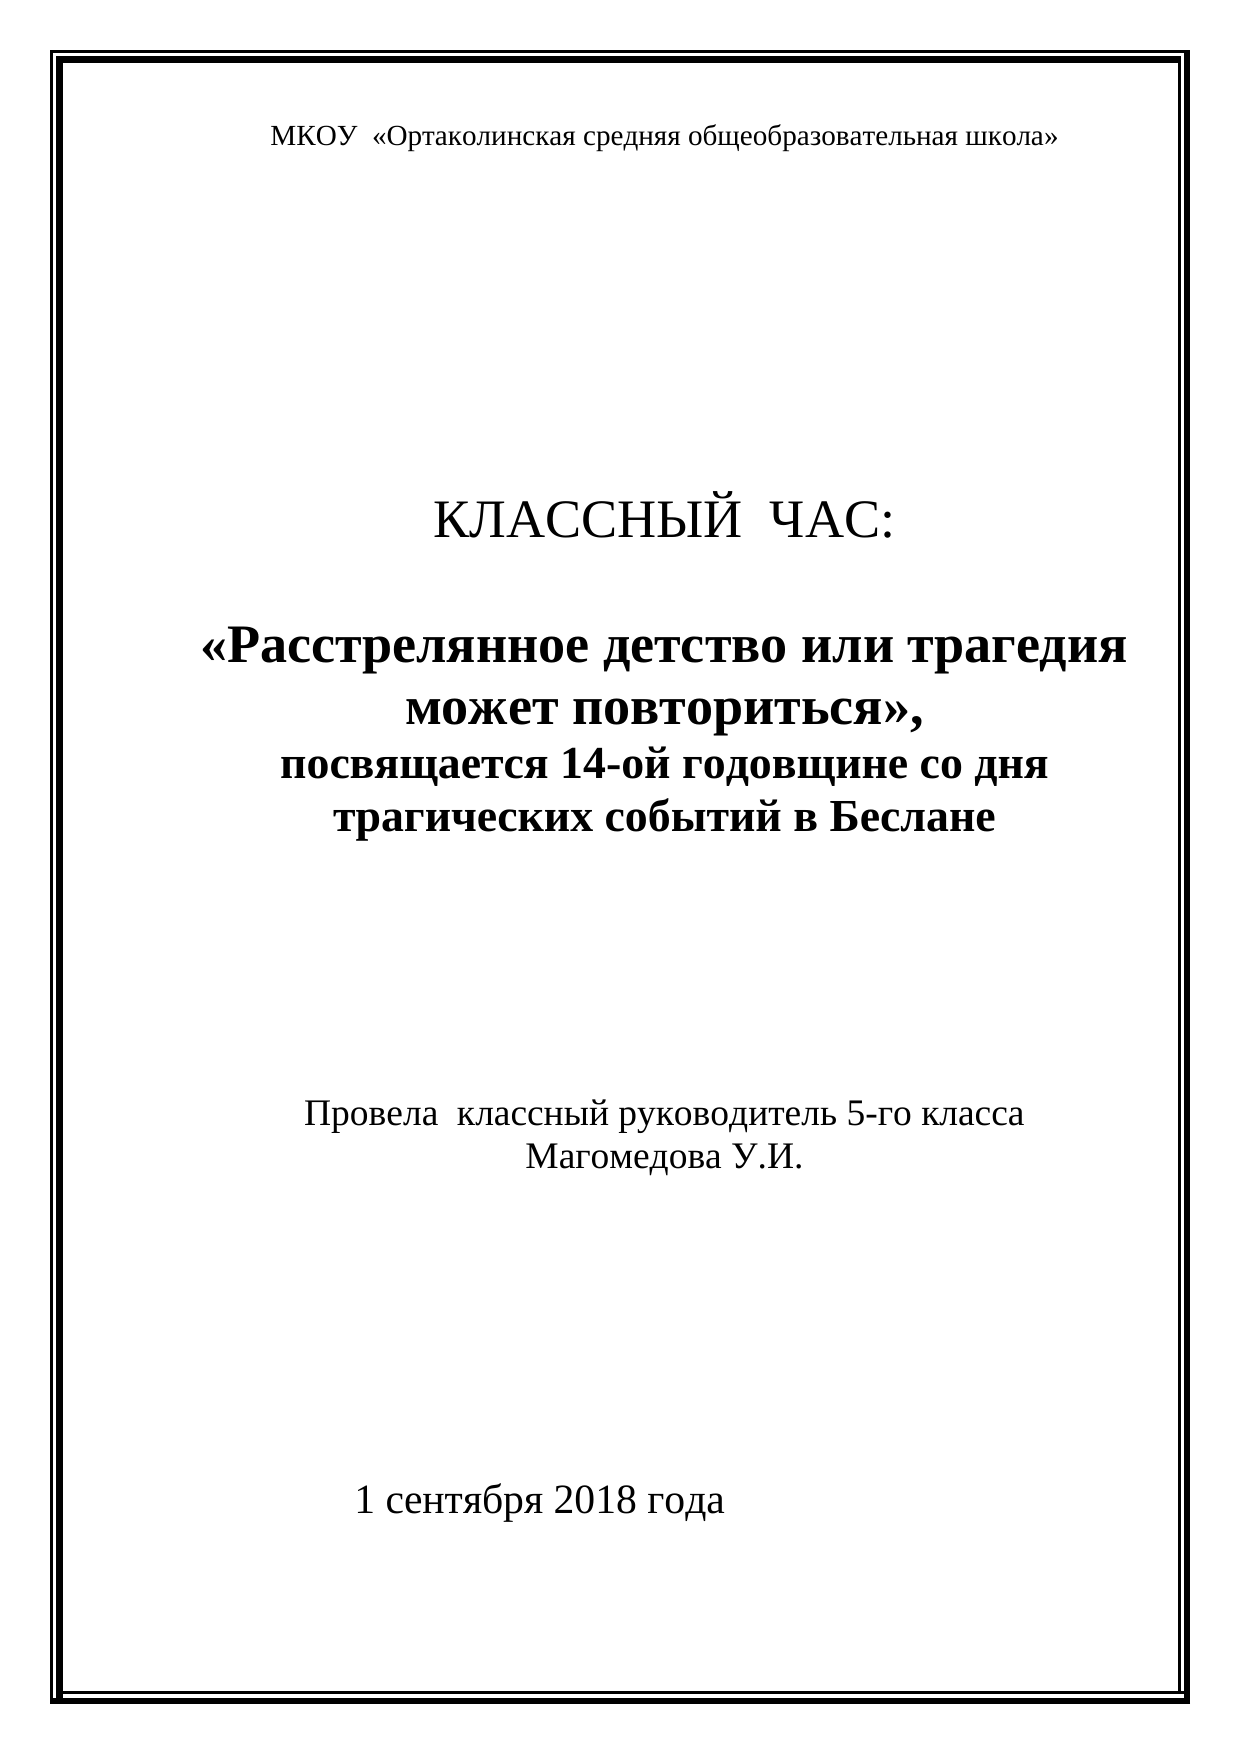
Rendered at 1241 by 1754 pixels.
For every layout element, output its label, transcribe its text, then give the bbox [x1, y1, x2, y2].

text МКОУ «Ортаколинская средняя общеобразовательная школа» [177, 118, 1152, 152]
text Провела классный руководитель 5-го класса [177, 1091, 1152, 1134]
text «Расстрелянное детство или трагедия может повториться», [177, 612, 1152, 736]
text 1 сентября 2018 года [177, 1474, 1152, 1522]
text КЛАССНЫЙ ЧАС: [177, 487, 1152, 549]
text Магомедова У.И. [177, 1134, 1152, 1177]
text посвящается 14-ой годовщине со дня трагических событий в Беслане [177, 736, 1152, 842]
